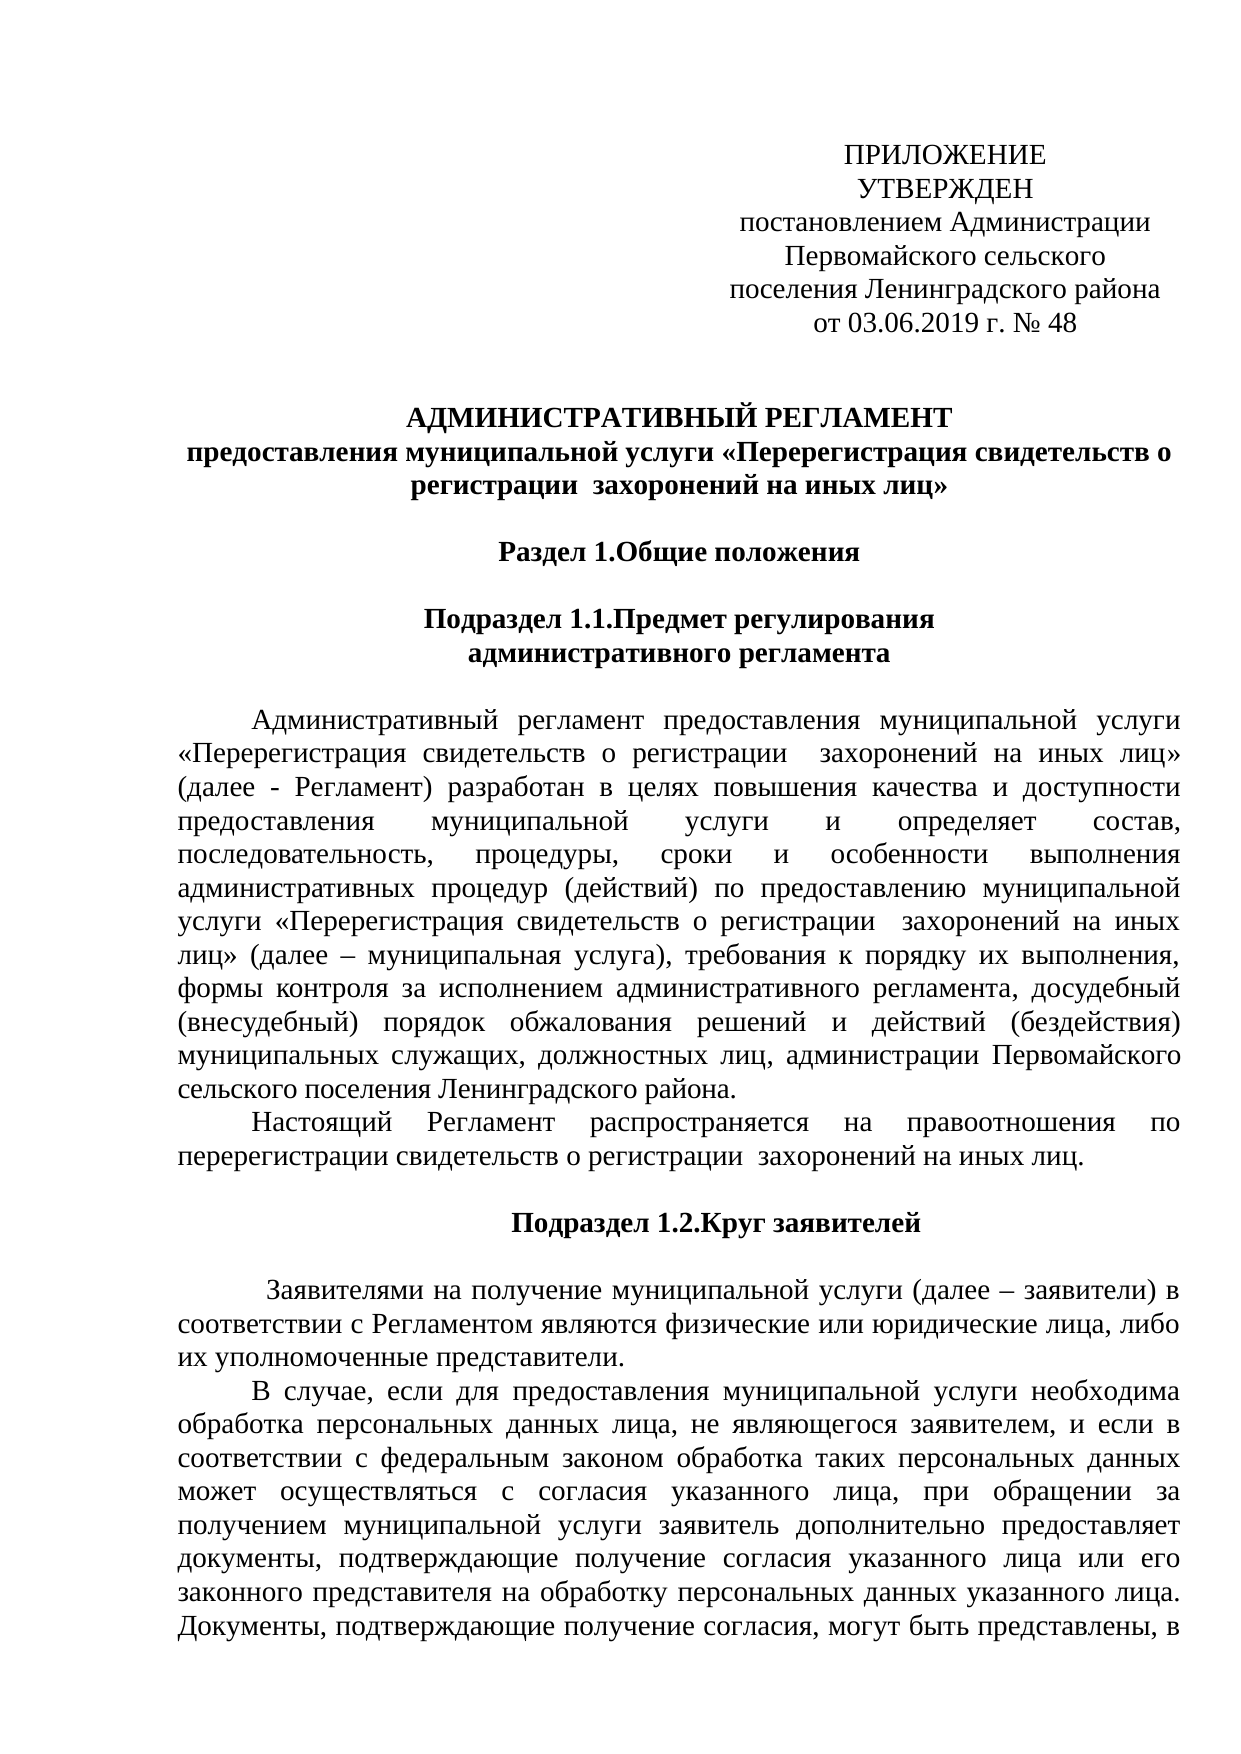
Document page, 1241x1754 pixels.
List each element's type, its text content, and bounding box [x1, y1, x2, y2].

text Подраздел 1.1.Предмет регулирования [177, 601, 1181, 635]
text поселения Ленинградского района [709, 271, 1181, 305]
text Заявителями на получение муниципальной услуги (далее – заявители) в соответствии с Регламентом являются физические или юридические лица, либо их уполномоченные представители. [177, 1272, 1181, 1373]
text УТВЕРЖДЕН [709, 171, 1181, 204]
text Административный регламент предоставления муниципальной услуги «Перерегистрация свидетельств о регистрации захоронений на иных лиц» (далее - Регламент) разработан в целях повышения качества и доступности предоставления муниципальной услуги и определяет состав, последовательность, процедуры, сроки и особенности выполнения административных процедур (действий) по предоставлению муниципальной услуги «Перерегистрация свидетельств о регистрации захоронений на иных лиц» (далее – муниципальная услуга), требования к порядку их выполнения, формы контроля за исполнением административного регламента, досудебный (внесудебный) порядок обжалования решений и действий (бездействия) муниципальных служащих, должностных лиц, администрации Первомайского сельского поселения Ленинградского района. [177, 702, 1181, 1104]
text административного регламента [177, 635, 1181, 668]
text АДМИНИСТРАТИВНЫЙ РЕГЛАМЕНТ [177, 400, 1181, 434]
text постановлением Администрации Первомайского сельского [709, 204, 1181, 271]
text ПРИЛОЖЕНИЕ [709, 137, 1181, 171]
text Раздел 1.Общие положения [177, 534, 1181, 568]
text предоставления муниципальной услуги «Перерегистрация свидетельств о регистрации захоронений на иных лиц» [177, 434, 1181, 501]
text Подраздел 1.2.Круг заявителей [177, 1205, 1181, 1239]
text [177, 1373, 1181, 1641]
text Настоящий Регламент распространяется на правоотношения по перерегистрации свидетельств о регистрации захоронений на иных лиц. [177, 1104, 1181, 1172]
text от 03.06.2019 г. № 48 [709, 305, 1181, 338]
